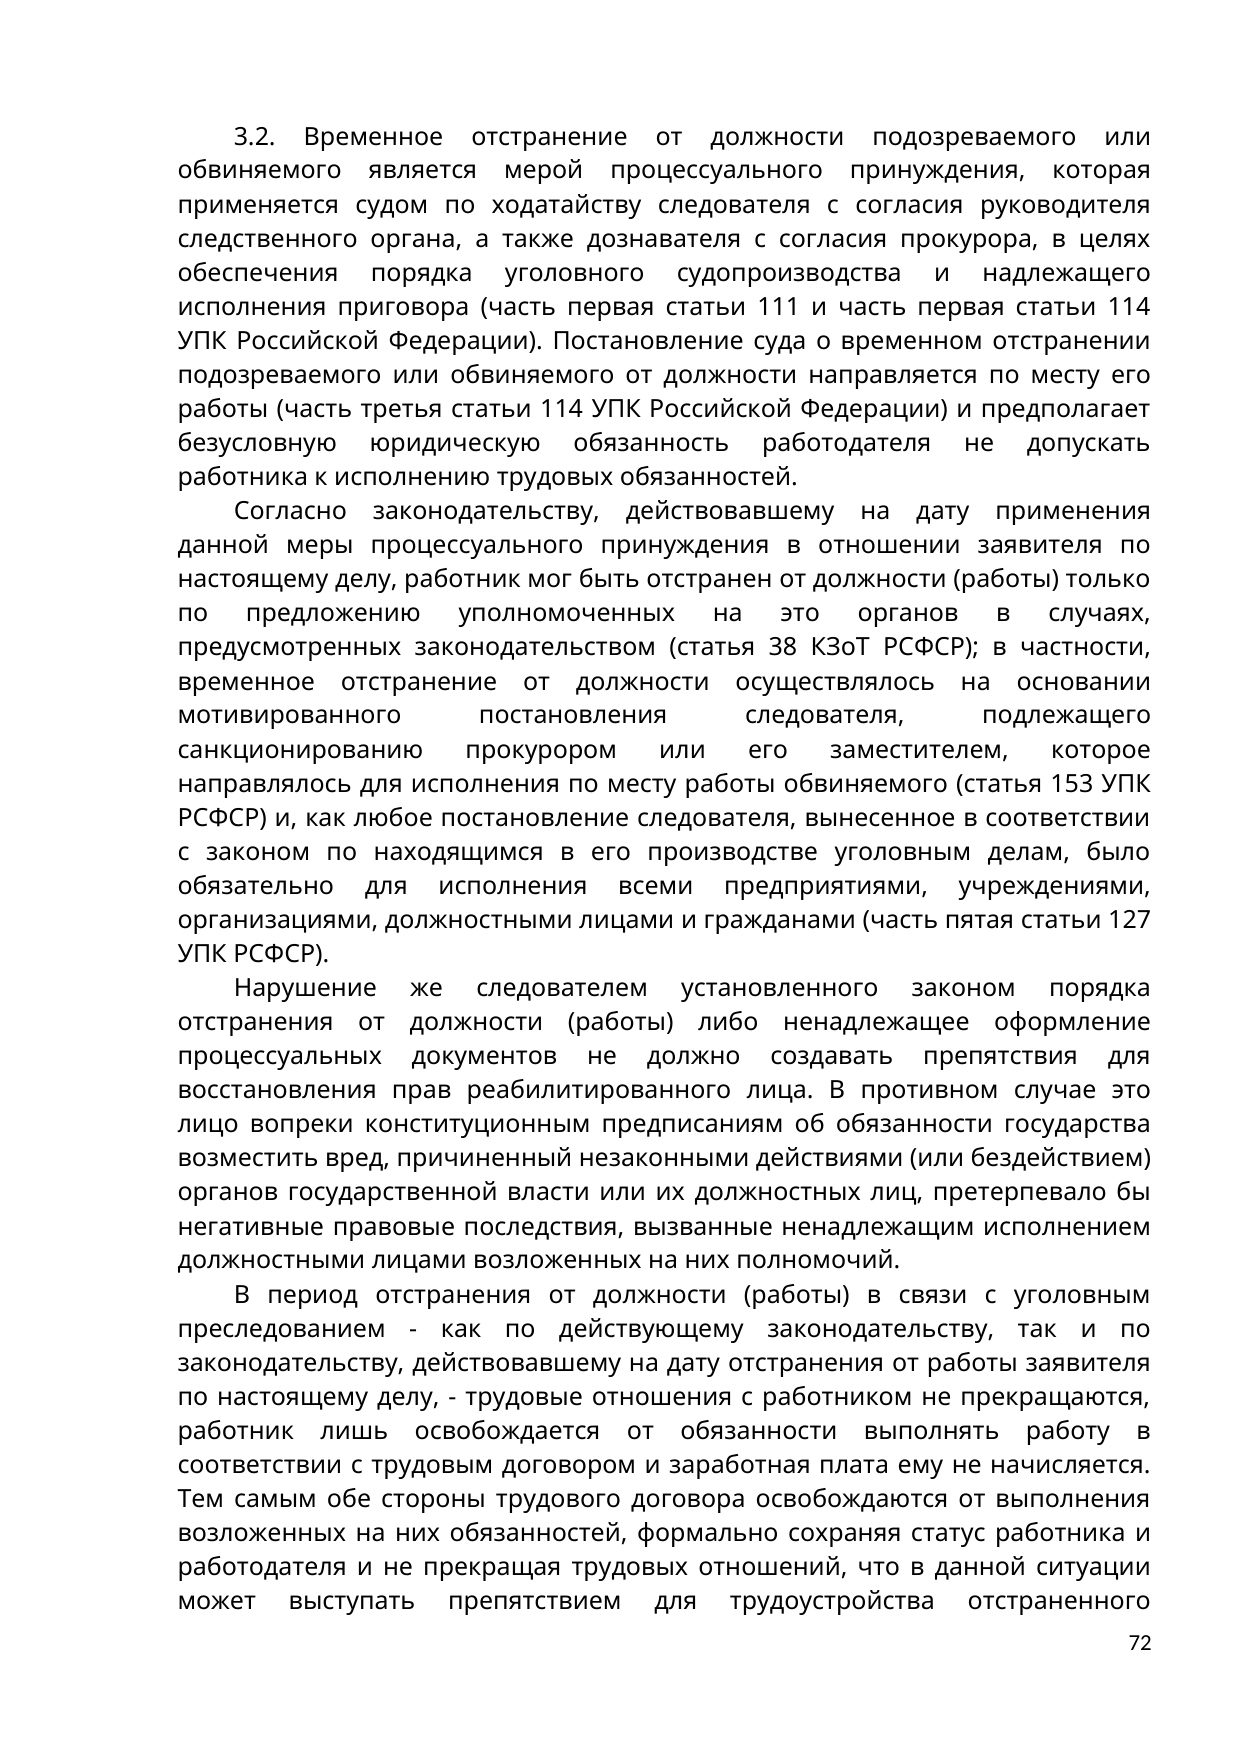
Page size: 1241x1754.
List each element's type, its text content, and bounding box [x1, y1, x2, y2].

text Согласно законодательству, действовавшему на дату применения данной меры процессуального принуждения в отношении заявителя по настоящему делу, работник мог быть отстранен от должности (работы) только по предложению уполномоченных на это органов в случаях, предусмотренных законодательством (статья 38 КЗоТ РСФСР); в частности, временное отстранение от должности осуществлялось на основании мотивированного постановления следователя, подлежащего санкционированию прокурором или его заместителем, которое направлялось для исполнения по месту работы обвиняемого (статья 153 УПК РСФСР) и, как любое постановление следователя, вынесенное в соответствии с законом по находящимся в его производстве уголовным делам, было обязательно для исполнения всеми предприятиями, учреждениями, организациями, должностными лицами и гражданами (часть пятая статьи 127 УПК РСФСР). [177, 493, 1152, 970]
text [177, 1276, 1152, 1617]
text Нарушение же следователем установленного законом порядка отстранения от должности (работы) либо ненадлежащее оформление процессуальных документов не должно создавать препятствия для восстановления прав реабилитированного лица. В противном случае это лицо вопреки конституционным предписаниям об обязанности государства возместить вред, причиненный незаконными действиями (или бездействием) органов государственной власти или их должностных лиц, претерпевало бы негативные правовые последствия, вызванные ненадлежащим исполнением должностными лицами возложенных на них полномочий. [177, 970, 1152, 1276]
text 3.2. Временное отстранение от должности подозреваемого или обвиняемого является мерой процессуального принуждения, которая применяется судом по ходатайству следователя с согласия руководителя следственного органа, а также дознавателя с согласия прокурора, в целях обеспечения порядка уголовного судопроизводства и надлежащего исполнения приговора (часть первая статьи 111 и часть первая статьи 114 УПК Российской Федерации). Постановление суда о временном отстранении подозреваемого или обвиняемого от должности направляется по месту его работы (часть третья статьи 114 УПК Российской Федерации) и предполагает безусловную юридическую обязанность работодателя не допускать работника к исполнению трудовых обязанностей. [177, 118, 1152, 493]
